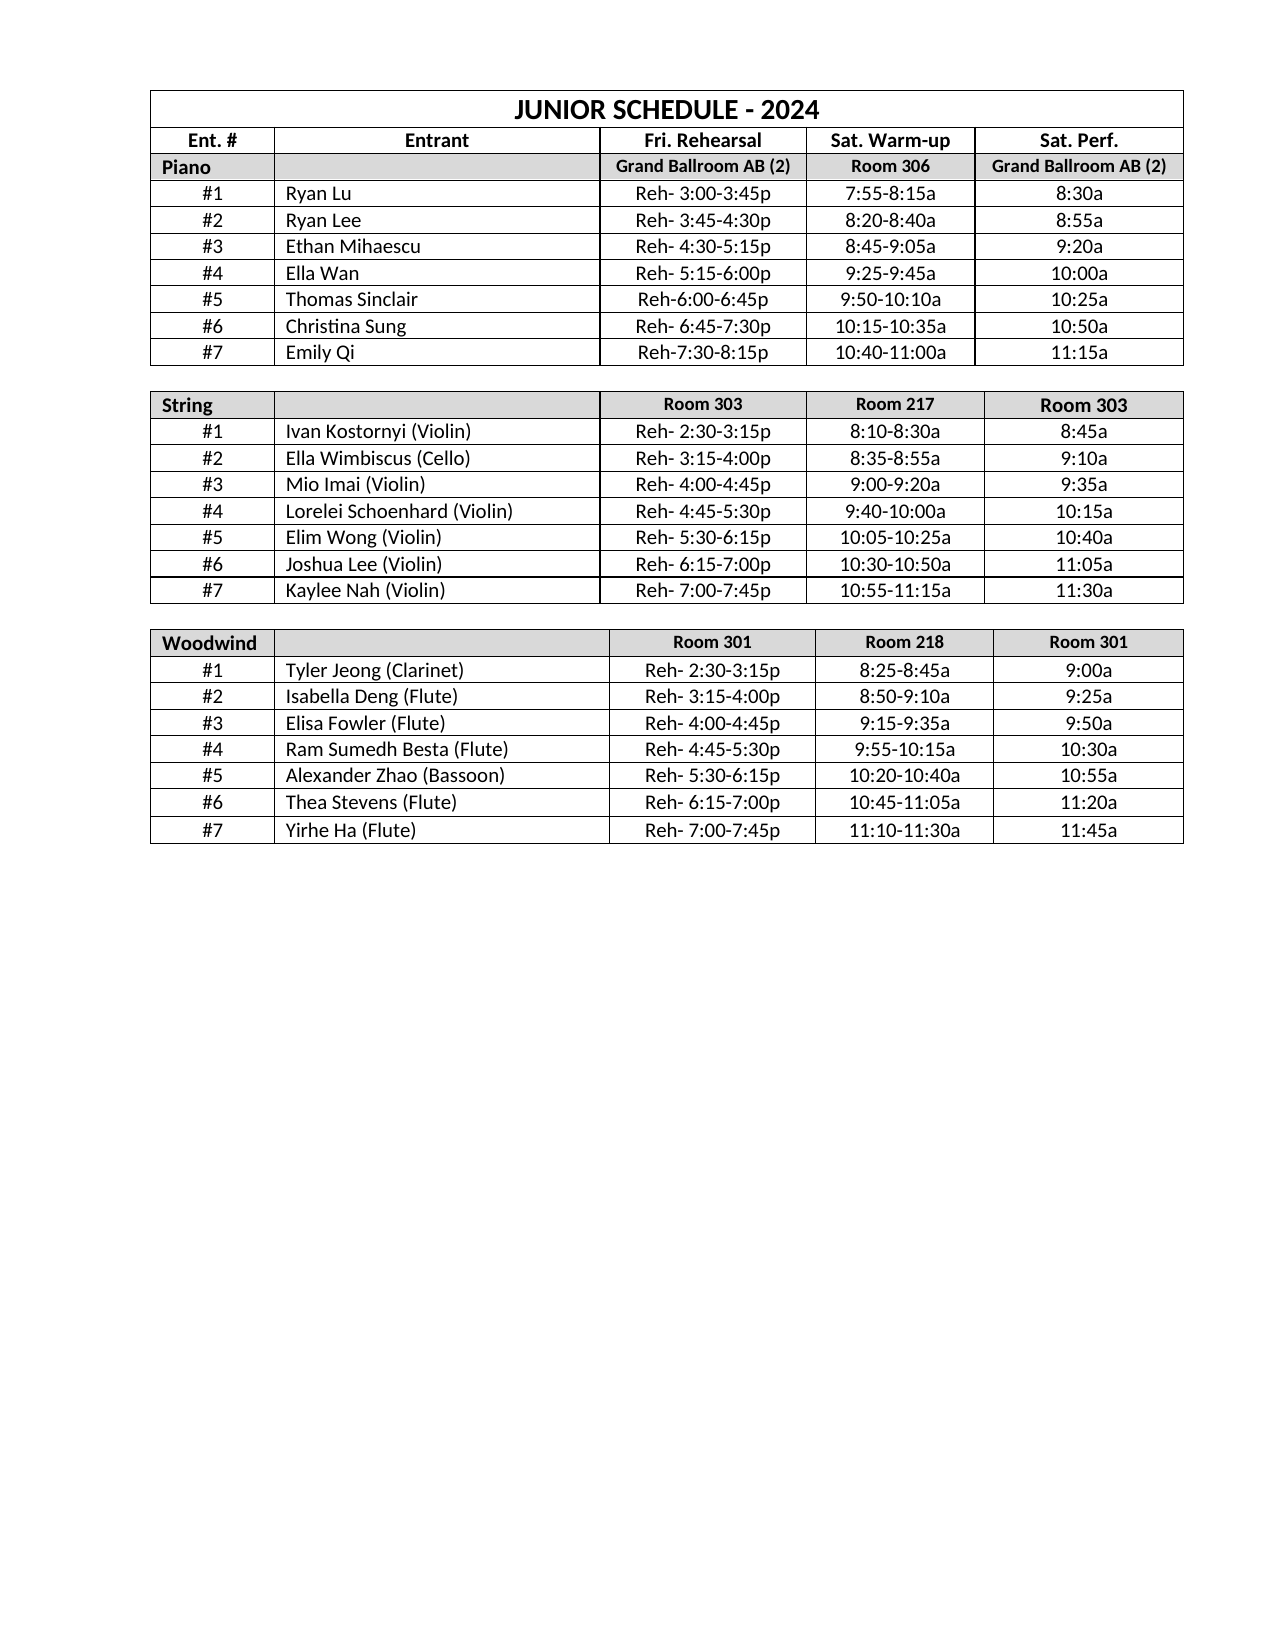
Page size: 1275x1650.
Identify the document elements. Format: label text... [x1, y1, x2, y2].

table_cell #6 [151, 789, 274, 816]
table_cell Reh- 4:00-4:45p [601, 472, 806, 497]
table_header [275, 630, 609, 656]
table_cell 9:40-10:00a [807, 498, 984, 523]
table_header Room 217 [807, 392, 984, 418]
table_cell Reh- 4:45-5:30p [601, 498, 806, 523]
table_cell #7 [151, 578, 274, 603]
table_cell Elisa Fowler (Flute) [275, 710, 609, 735]
table_cell 10:15a [985, 498, 1183, 523]
table_cell Reh- 3:00-3:45p [601, 181, 806, 206]
table_cell Reh- 7:00-7:45p [610, 817, 815, 843]
table_cell #6 [151, 551, 274, 576]
table_cell 8:25-8:45a [816, 657, 993, 682]
table_cell Piano [151, 154, 274, 179]
table_cell 11:10-11:30a [816, 817, 993, 843]
table_cell #1 [151, 419, 274, 444]
table_cell #3 [151, 472, 274, 497]
table_cell 9:15-9:35a [816, 710, 993, 735]
table_cell #2 [151, 445, 274, 471]
table_cell Reh- 4:45-5:30p [610, 736, 815, 762]
table_cell [275, 154, 599, 179]
table_header Room 218 [816, 630, 993, 656]
table_cell Mio Imai (Violin) [275, 472, 599, 497]
table_cell 11:05a [985, 551, 1183, 576]
table_cell 8:45-9:05a [807, 234, 974, 259]
table_cell 8:45a [985, 419, 1183, 444]
table_cell Reh- 6:45-7:30p [601, 313, 806, 338]
table_cell 11:30a [985, 578, 1183, 603]
table_cell 9:20a [976, 234, 1183, 259]
table_cell 10:30-10:50a [807, 551, 984, 576]
table_header JUNIOR SCHEDULE - 2024 [151, 91, 1183, 127]
table_cell #2 [151, 207, 274, 232]
table_cell 9:00-9:20a [807, 472, 984, 497]
table_cell #4 [151, 736, 274, 762]
table_cell 9:35a [985, 472, 1183, 497]
table_cell Reh- 6:15-7:00p [610, 789, 815, 816]
table_cell #5 [151, 286, 274, 312]
table_cell Thomas Sinclair [275, 286, 599, 312]
table_cell Isabella Deng (Flute) [275, 683, 609, 709]
table_cell 11:45a [994, 817, 1183, 843]
table_cell #1 [151, 657, 274, 682]
table_cell 8:55a [976, 207, 1183, 232]
table_cell 10:25a [976, 286, 1183, 312]
table_cell Reh- 2:30-3:15p [601, 419, 806, 444]
table_cell 9:55-10:15a [816, 736, 993, 762]
table_cell 9:25a [994, 683, 1183, 709]
table_cell 8:30a [976, 181, 1183, 206]
table_header [275, 392, 599, 418]
table_cell Fri. Rehearsal [601, 128, 806, 153]
table_cell 9:25-9:45a [807, 260, 974, 285]
table_cell Reh- 7:00-7:45p [601, 578, 806, 603]
table_header Room 303 [985, 392, 1183, 418]
table_cell #6 [151, 313, 274, 338]
table_cell Reh- 2:30-3:15p [610, 657, 815, 682]
table_cell 9:00a [994, 657, 1183, 682]
table_cell 10:55-11:15a [807, 578, 984, 603]
table_cell Reh- 6:15-7:00p [601, 551, 806, 576]
table_cell #7 [151, 817, 274, 843]
table_cell 9:50-10:10a [807, 286, 974, 312]
table_cell Ella Wimbiscus (Cello) [275, 445, 599, 471]
table_cell 9:50a [994, 710, 1183, 735]
table_header Room 301 [610, 630, 815, 656]
table_cell 10:30a [994, 736, 1183, 762]
table_cell Reh- 4:30-5:15p [601, 234, 806, 259]
table_cell Reh- 3:15-4:00p [601, 445, 806, 471]
table_cell Ivan Kostornyi (Violin) [275, 419, 599, 444]
table_cell #1 [151, 181, 274, 206]
table_header String [151, 392, 274, 418]
table_cell 11:20a [994, 789, 1183, 816]
table_cell Ryan Lee [275, 207, 599, 232]
table_cell 8:50-9:10a [816, 683, 993, 709]
table_cell #5 [151, 525, 274, 550]
table_cell 8:20-8:40a [807, 207, 974, 232]
table_cell Ram Sumedh Besta (Flute) [275, 736, 609, 762]
table_cell Alexander Zhao (Bassoon) [275, 763, 609, 788]
table_cell 10:05-10:25a [807, 525, 984, 550]
table_cell Ella Wan [275, 260, 599, 285]
table_cell Reh- 5:30-6:15p [601, 525, 806, 550]
table_cell Joshua Lee (Violin) [275, 551, 599, 576]
table_cell #2 [151, 683, 274, 709]
table_cell 8:10-8:30a [807, 419, 984, 444]
table_cell Reh-6:00-6:45p [601, 286, 806, 312]
table_cell 10:55a [994, 763, 1183, 788]
table_cell Christina Sung [275, 313, 599, 338]
table_cell 11:15a [976, 339, 1183, 365]
table_cell Ent. # [151, 128, 274, 153]
table_cell 10:15-10:35a [807, 313, 974, 338]
table_cell Reh- 4:00-4:45p [610, 710, 815, 735]
table_header Room 303 [601, 392, 806, 418]
table_cell Thea Stevens (Flute) [275, 789, 609, 816]
table_cell Elim Wong (Violin) [275, 525, 599, 550]
table_cell 7:55-8:15a [807, 181, 974, 206]
table_cell 10:20-10:40a [816, 763, 993, 788]
table_cell Reh-7:30-8:15p [601, 339, 806, 365]
table_cell 9:10a [985, 445, 1183, 471]
table_cell Room 306 [807, 154, 974, 179]
table_cell #4 [151, 498, 274, 523]
table_cell Reh- 5:15-6:00p [601, 260, 806, 285]
table_cell Tyler Jeong (Clarinet) [275, 657, 609, 682]
table_cell Reh- 3:15-4:00p [610, 683, 815, 709]
table_cell Reh- 5:30-6:15p [610, 763, 815, 788]
table_cell Grand Ballroom AB (2) [976, 154, 1183, 179]
table_cell Sat. Warm-up [807, 128, 974, 153]
table_cell #5 [151, 763, 274, 788]
table_cell Yirhe Ha (Flute) [275, 817, 609, 843]
table_cell 10:45-11:05a [816, 789, 993, 816]
table_cell 8:35-8:55a [807, 445, 984, 471]
table_cell 10:40-11:00a [807, 339, 974, 365]
table_cell Emily Qi [275, 339, 599, 365]
table_cell #4 [151, 260, 274, 285]
table_cell Reh- 3:45-4:30p [601, 207, 806, 232]
table_cell 10:40a [985, 525, 1183, 550]
table_cell Ethan Mihaescu [275, 234, 599, 259]
table_cell #7 [151, 339, 274, 365]
table_header Room 301 [994, 630, 1183, 656]
table_cell #3 [151, 710, 274, 735]
table_cell Kaylee Nah (Violin) [275, 578, 599, 603]
table_cell #3 [151, 234, 274, 259]
table_cell 10:50a [976, 313, 1183, 338]
table_cell Entrant [275, 128, 599, 153]
table_cell 10:00a [976, 260, 1183, 285]
table_cell Ryan Lu [275, 181, 599, 206]
table_header Woodwind [151, 630, 274, 656]
table_cell Lorelei Schoenhard (Violin) [275, 498, 599, 523]
table_cell Grand Ballroom AB (2) [601, 154, 806, 179]
table_cell Sat. Perf. [976, 128, 1183, 153]
